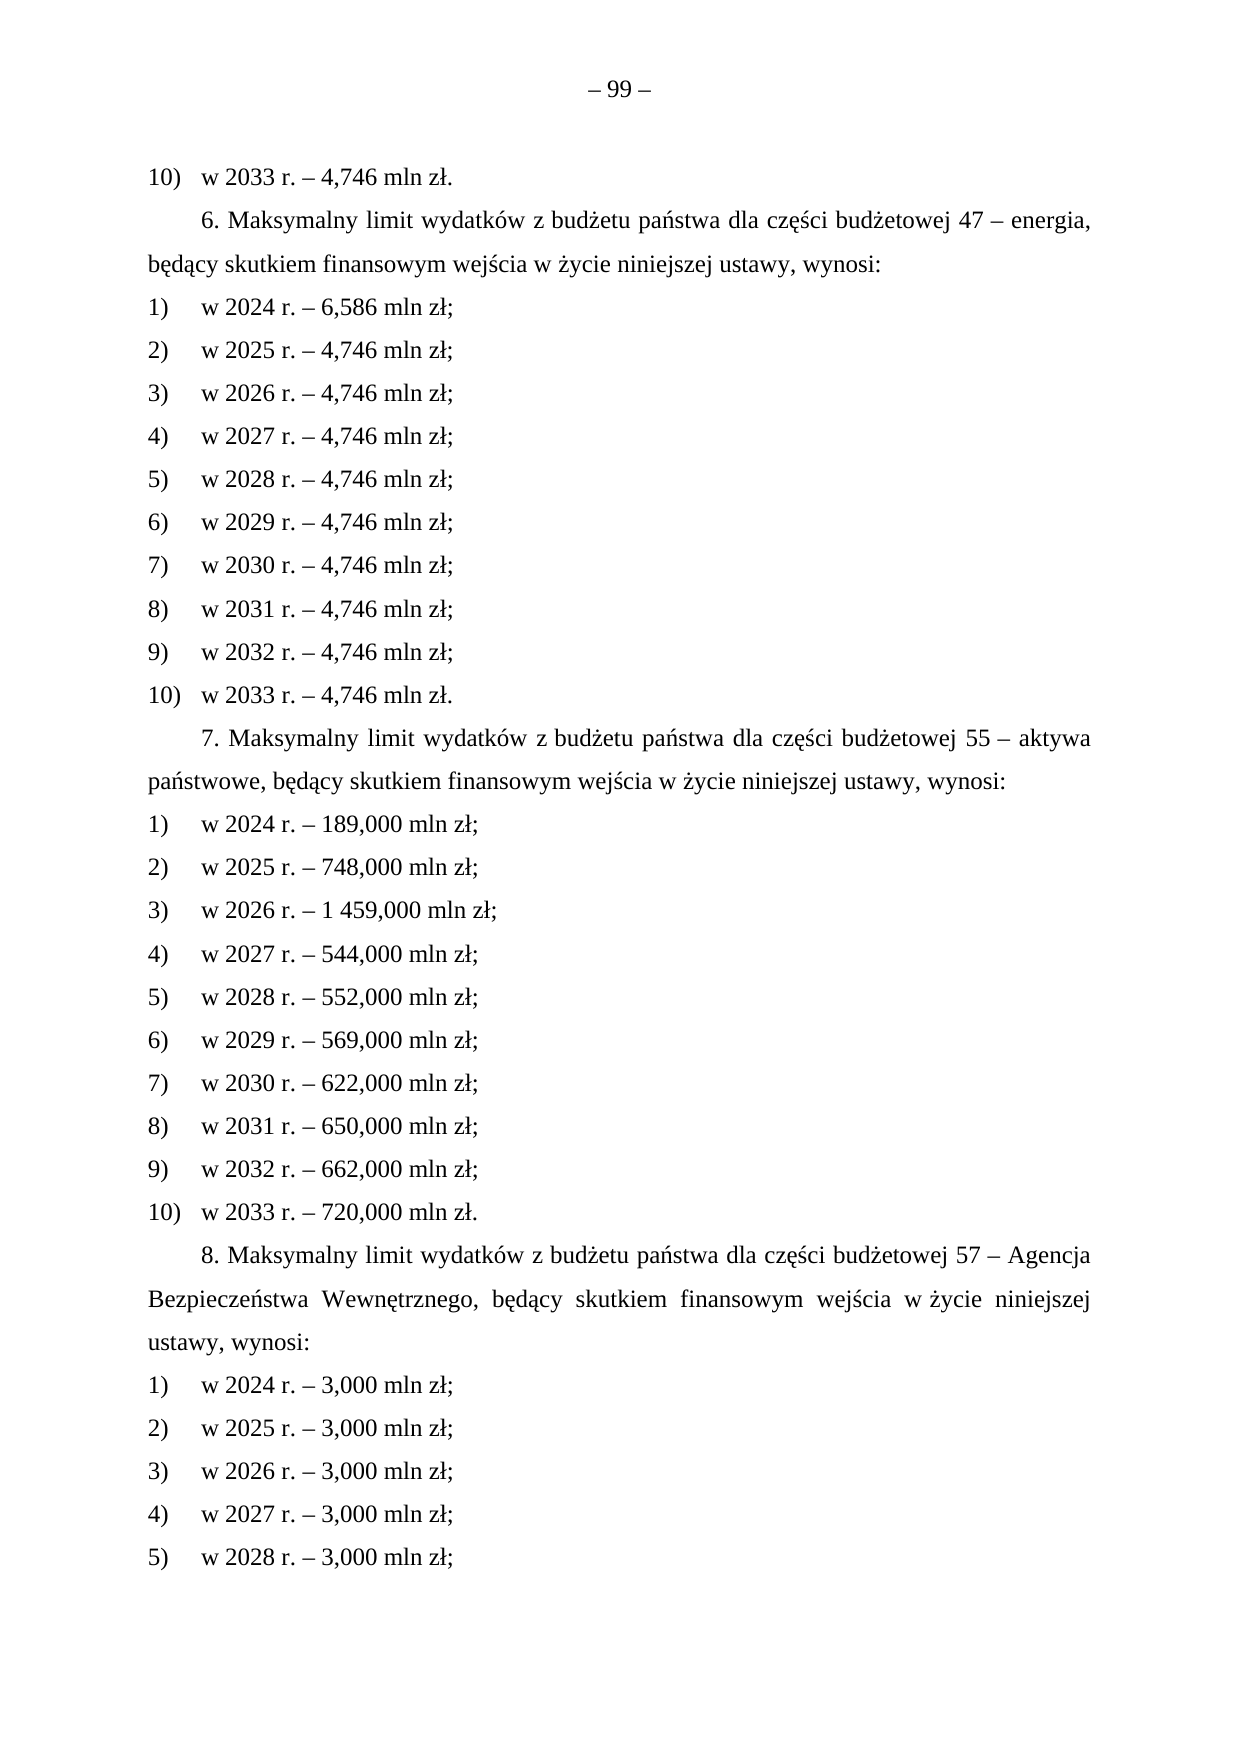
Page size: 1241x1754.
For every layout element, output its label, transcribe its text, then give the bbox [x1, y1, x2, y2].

text 8. Maksymalny limit wydatków z budżetu państwa dla części budżetowej 57 – Agencja Bezpieczeństwa Wewnętrznego, będący skutkiem finansowym wejścia w życie niniejszej ustawy, wynosi: [148, 1241, 1091, 1356]
text 4) w 2027 r. – 4,746 mln zł; [148, 421, 1091, 450]
text 1) w 2024 r. – 189,000 mln zł; [148, 809, 1091, 838]
text 1) w 2024 r. – 6,586 mln zł; [148, 292, 1091, 321]
text 10) w 2033 r. – 4,746 mln zł. [148, 162, 1091, 191]
text 3) w 2026 r. – 3,000 mln zł; [148, 1456, 1091, 1485]
text 5) w 2028 r. – 3,000 mln zł; [148, 1542, 1091, 1571]
text 9) w 2032 r. – 662,000 mln zł; [148, 1154, 1091, 1183]
text 2) w 2025 r. – 3,000 mln zł; [148, 1413, 1091, 1442]
text 6) w 2029 r. – 569,000 mln zł; [148, 1025, 1091, 1054]
text 5) w 2028 r. – 4,746 mln zł; [148, 464, 1091, 493]
text 8) w 2031 r. – 650,000 mln zł; [148, 1111, 1091, 1140]
text 5) w 2028 r. – 552,000 mln zł; [148, 982, 1091, 1011]
text 10) w 2033 r. – 720,000 mln zł. [148, 1197, 1091, 1226]
text 9) w 2032 r. – 4,746 mln zł; [148, 637, 1091, 666]
text 7. Maksymalny limit wydatków z budżetu państwa dla części budżetowej 55 – aktywa państwowe, będący skutkiem finansowym wejścia w życie niniejszej ustawy, wynosi: [148, 723, 1091, 795]
text 7) w 2030 r. – 622,000 mln zł; [148, 1068, 1091, 1097]
text 3) w 2026 r. – 4,746 mln zł; [148, 378, 1091, 407]
text 8) w 2031 r. – 4,746 mln zł; [148, 594, 1091, 622]
text 1) w 2024 r. – 3,000 mln zł; [148, 1370, 1091, 1399]
text 4) w 2027 r. – 3,000 mln zł; [148, 1499, 1091, 1528]
text 2) w 2025 r. – 748,000 mln zł; [148, 852, 1091, 881]
text 6. Maksymalny limit wydatków z budżetu państwa dla części budżetowej 47 – energia, będący skutkiem finansowym wejścia w życie niniejszej ustawy, wynosi: [148, 206, 1091, 277]
text 4) w 2027 r. – 544,000 mln zł; [148, 939, 1091, 967]
text 10) w 2033 r. – 4,746 mln zł. [148, 680, 1091, 709]
text 2) w 2025 r. – 4,746 mln zł; [148, 335, 1091, 364]
text 3) w 2026 r. – 1 459,000 mln zł; [148, 896, 1091, 924]
text 6) w 2029 r. – 4,746 mln zł; [148, 507, 1091, 536]
text 7) w 2030 r. – 4,746 mln zł; [148, 551, 1091, 579]
